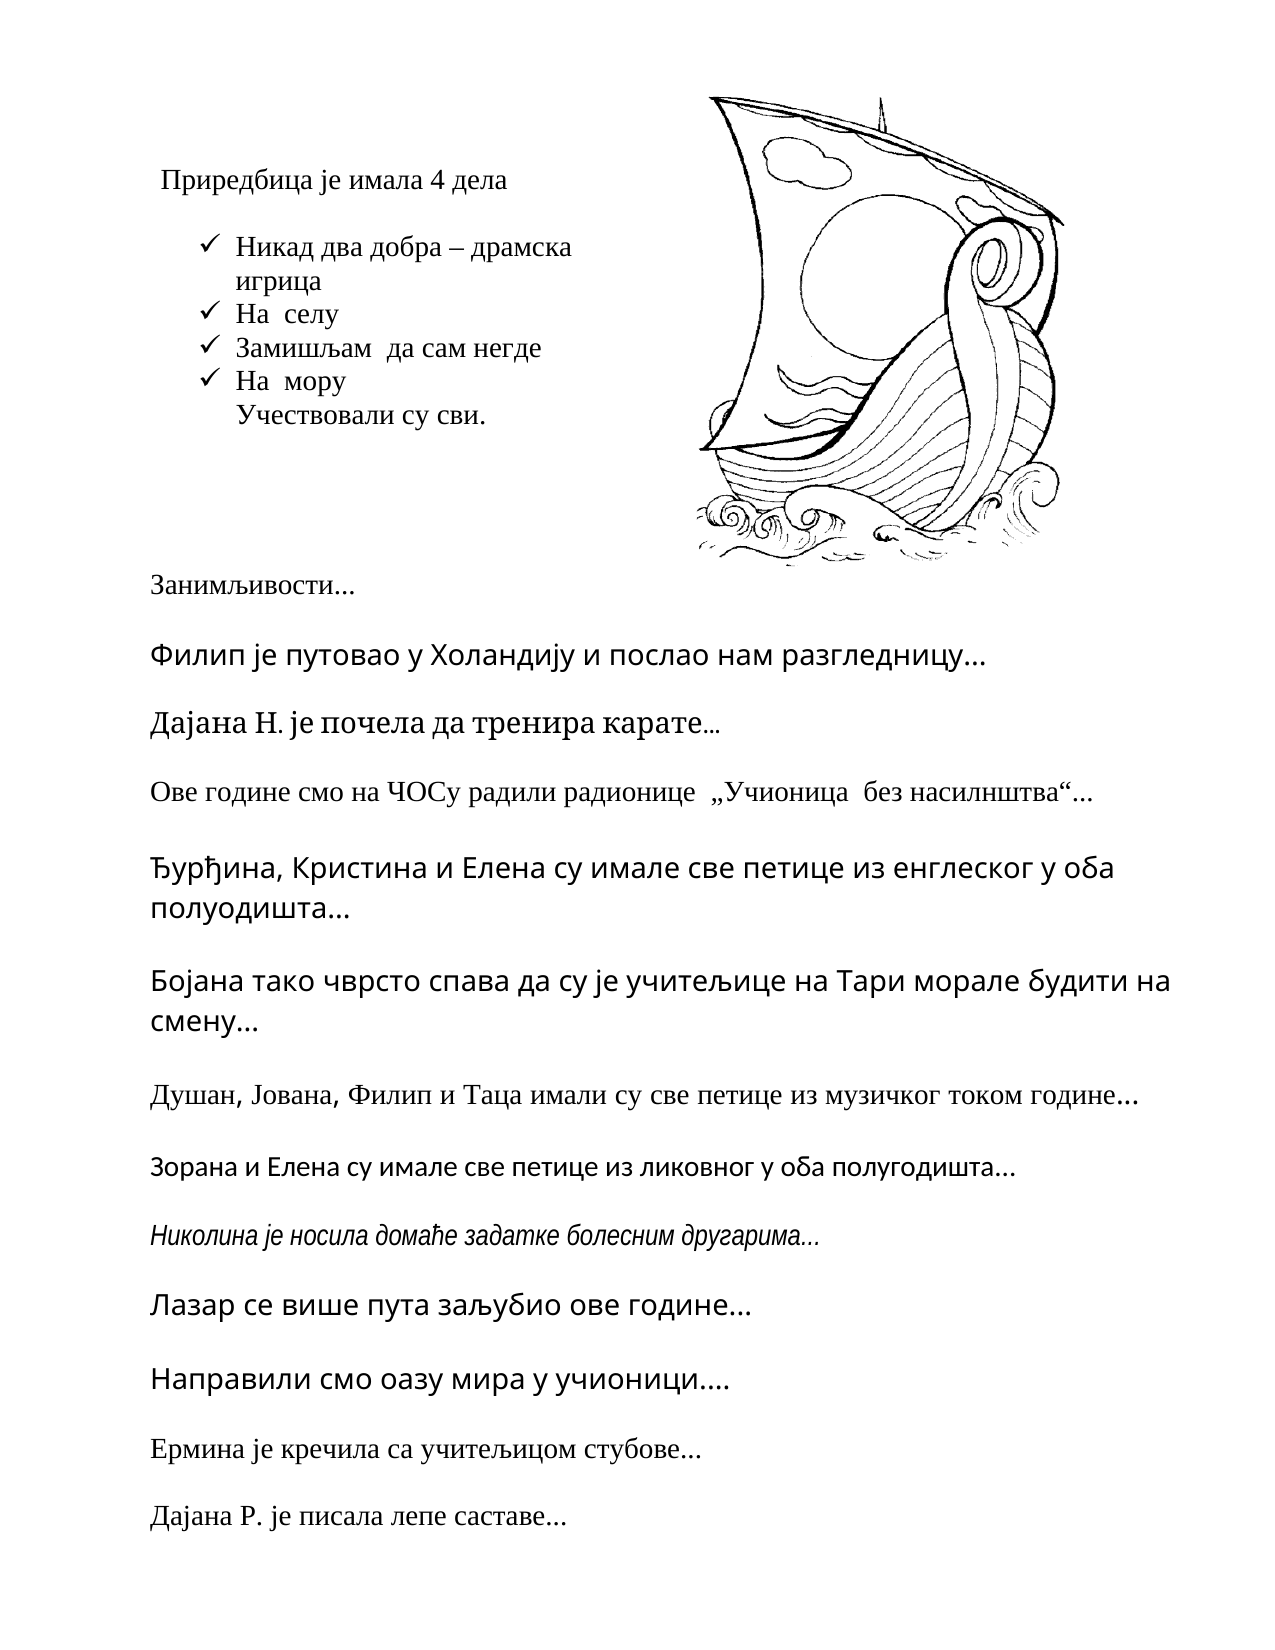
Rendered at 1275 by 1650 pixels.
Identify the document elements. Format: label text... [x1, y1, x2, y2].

list Ове године смо на ЧОСу радили радионице „Учионица без насилнштва“... [150, 774, 1200, 808]
list Направили смо оазу мира у учионици.... [150, 1358, 1200, 1398]
list Николина је носила домаће задатке болесним другарима... [150, 1218, 1200, 1251]
list Дајана Н. је почела да тренира карате... [150, 707, 1200, 741]
list Ђурђина, Кристина и Елена су имале све петице из енглеског у оба полуодишта... [150, 847, 1200, 927]
list Филип је путовао у Холандију и послао нам разгледницу... [150, 634, 1200, 673]
list Дајана Р. је писала лепе саставе... [150, 1498, 1200, 1532]
list Зорана и Елена су имале све петице из ликовног у оба полугодишта... [150, 1148, 1200, 1184]
list Лазар се више пута заљубио ове године... [150, 1285, 1200, 1324]
list Ермина је кречила са учитељицом стубове... [150, 1431, 1200, 1465]
list Бојана тако чврсто спава да су је учитељице на Тари морале будити на смену... [150, 960, 1200, 1040]
list Душан, Јована, Филип и Таца имали су све петице из музичког током године... [150, 1073, 1200, 1113]
picture [696, 75, 1074, 567]
